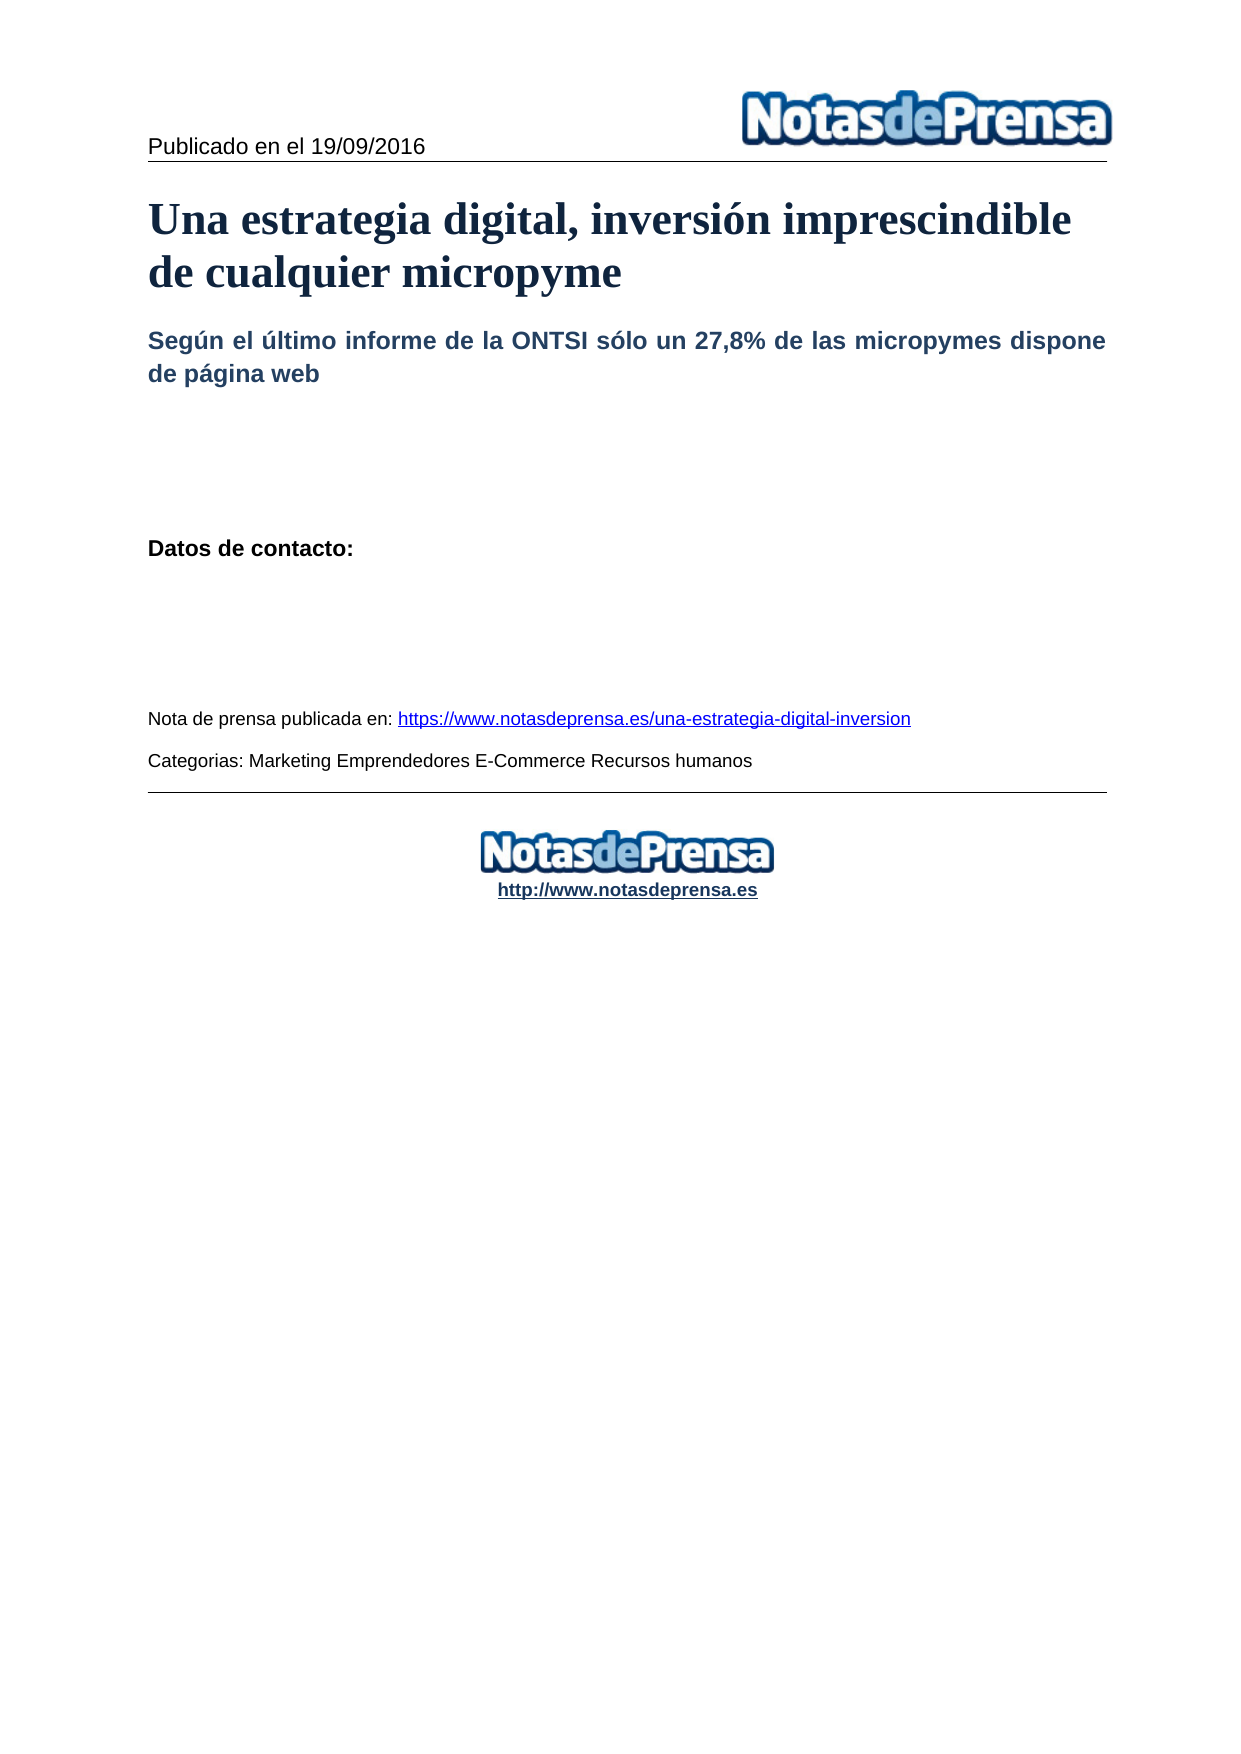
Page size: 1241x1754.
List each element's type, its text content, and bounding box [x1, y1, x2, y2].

subtitle Una estrategia digital, inversión imprescindible de cualquier micropyme [148, 192, 1107, 297]
text Publicado en el 19/09/2016 [148, 133, 1107, 161]
text Categorias: Marketing Emprendedores E-Commerce Recursos humanos [148, 750, 1107, 771]
text http://www.notasdeprensa.es [148, 879, 1107, 901]
picture [480, 829, 775, 875]
text Datos de contacto: [148, 535, 1107, 562]
subtitle Según el último informe de la ONTSI sólo un 27,8% de las micropymes dispone de página web [148, 326, 1107, 388]
picture [742, 90, 1113, 148]
text Nota de prensa publicada en: https://www.notasdeprensa.es/una-estrategia-digital-inversion [148, 707, 1107, 729]
